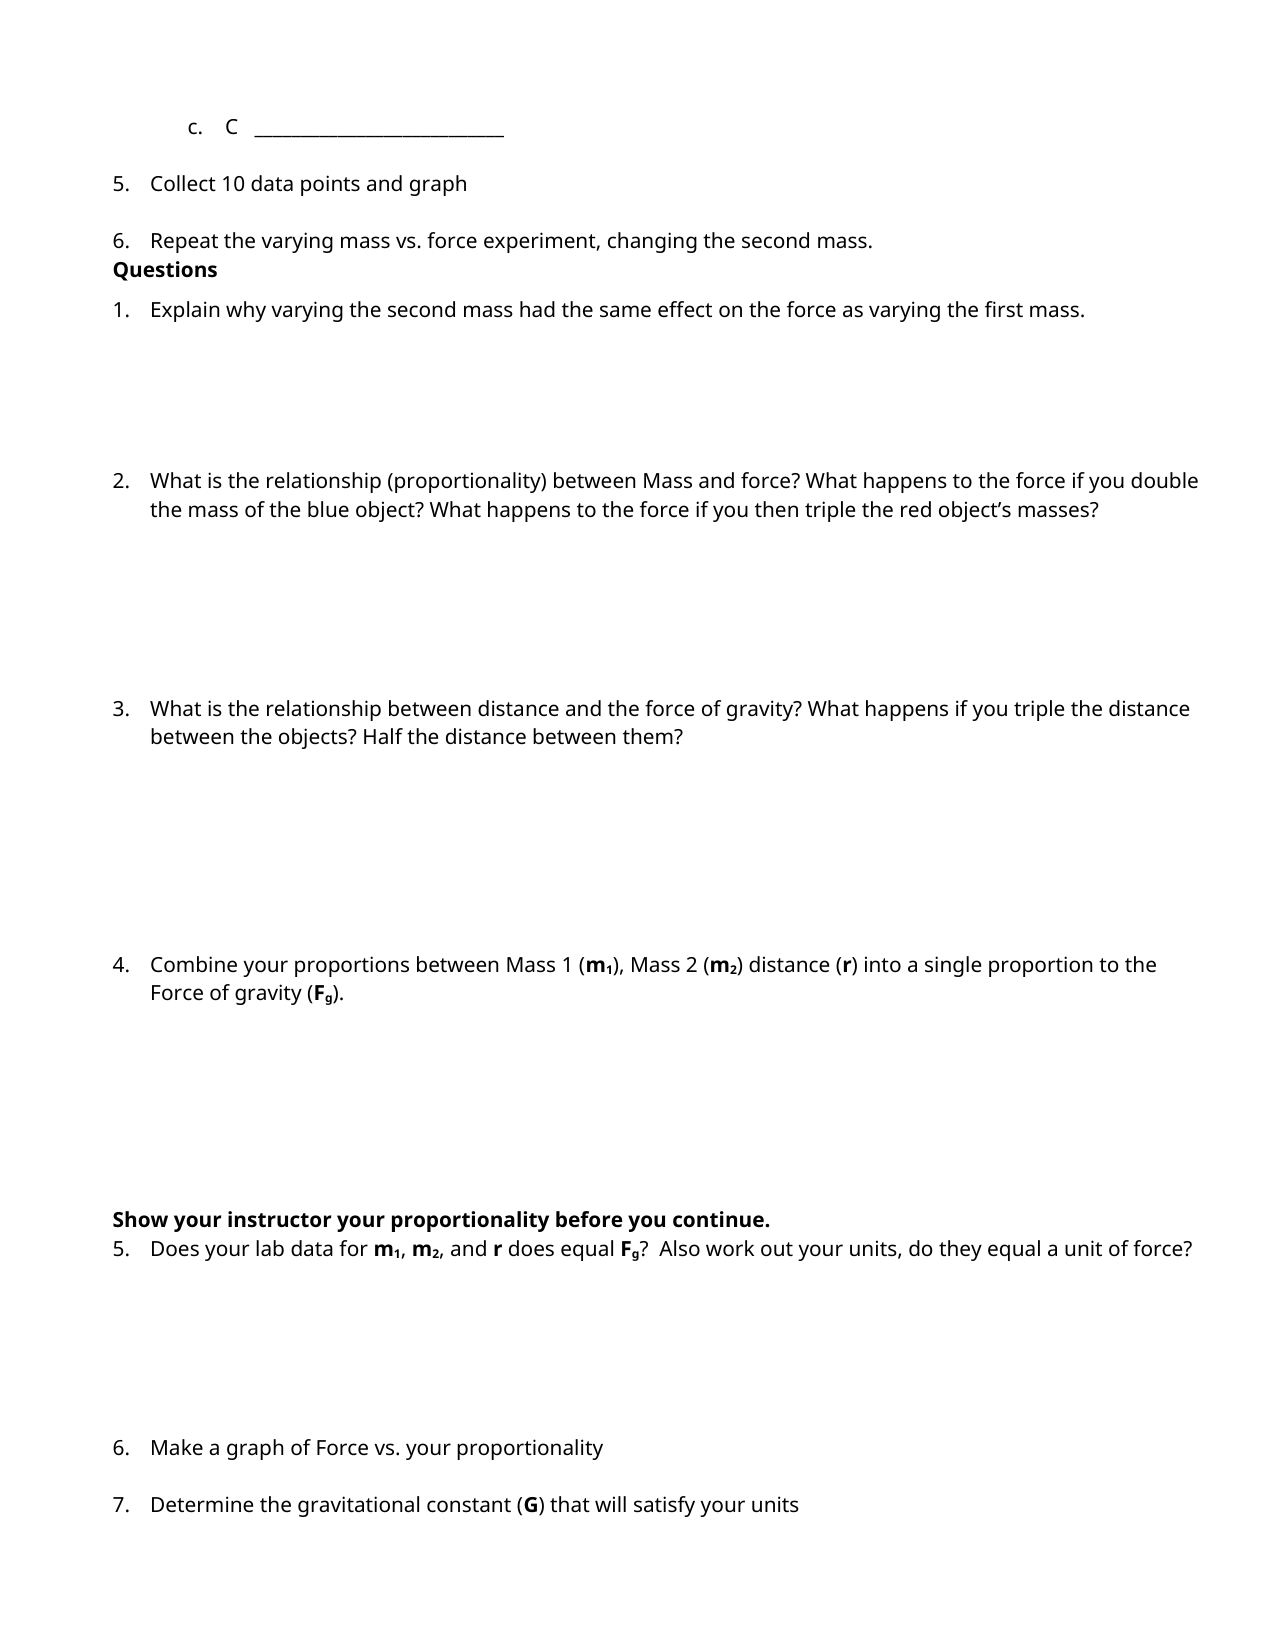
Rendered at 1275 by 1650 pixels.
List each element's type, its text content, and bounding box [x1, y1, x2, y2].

list Does your lab data for m1, m2, and r does equal Fg? Also work out your units, do they equal a unit of force? [112, 1234, 1200, 1262]
list Combine your proportions between Mass 1 (m1), Mass 2 (m2) distance (r) into a single proportion to the Force of gravity (Fg). [112, 950, 1200, 1007]
text Questions [112, 255, 1200, 283]
list What is the relationship (proportionality) between Mass and force? What happens to the force if you double the mass of the blue object? What happens to the force if you then triple the red object’s masses? [112, 466, 1200, 523]
list C ___________________________ [187, 112, 1200, 141]
text Show your instructor your proportionality before you continue. [112, 1206, 1200, 1234]
list Repeat the varying mass vs. force experiment, changing the second mass. [112, 226, 1200, 255]
list Collect 10 data points and graph [112, 169, 1200, 198]
list Determine the gravitational constant (G) that will satisfy your units [112, 1490, 1200, 1518]
list What is the relationship between distance and the force of gravity? What happens if you triple the distance between the objects? Half the distance between them? [112, 694, 1200, 751]
list Explain why varying the second mass had the same effect on the force as varying the first mass. [112, 296, 1200, 324]
list Make a graph of Force vs. your proportionality [112, 1433, 1200, 1462]
